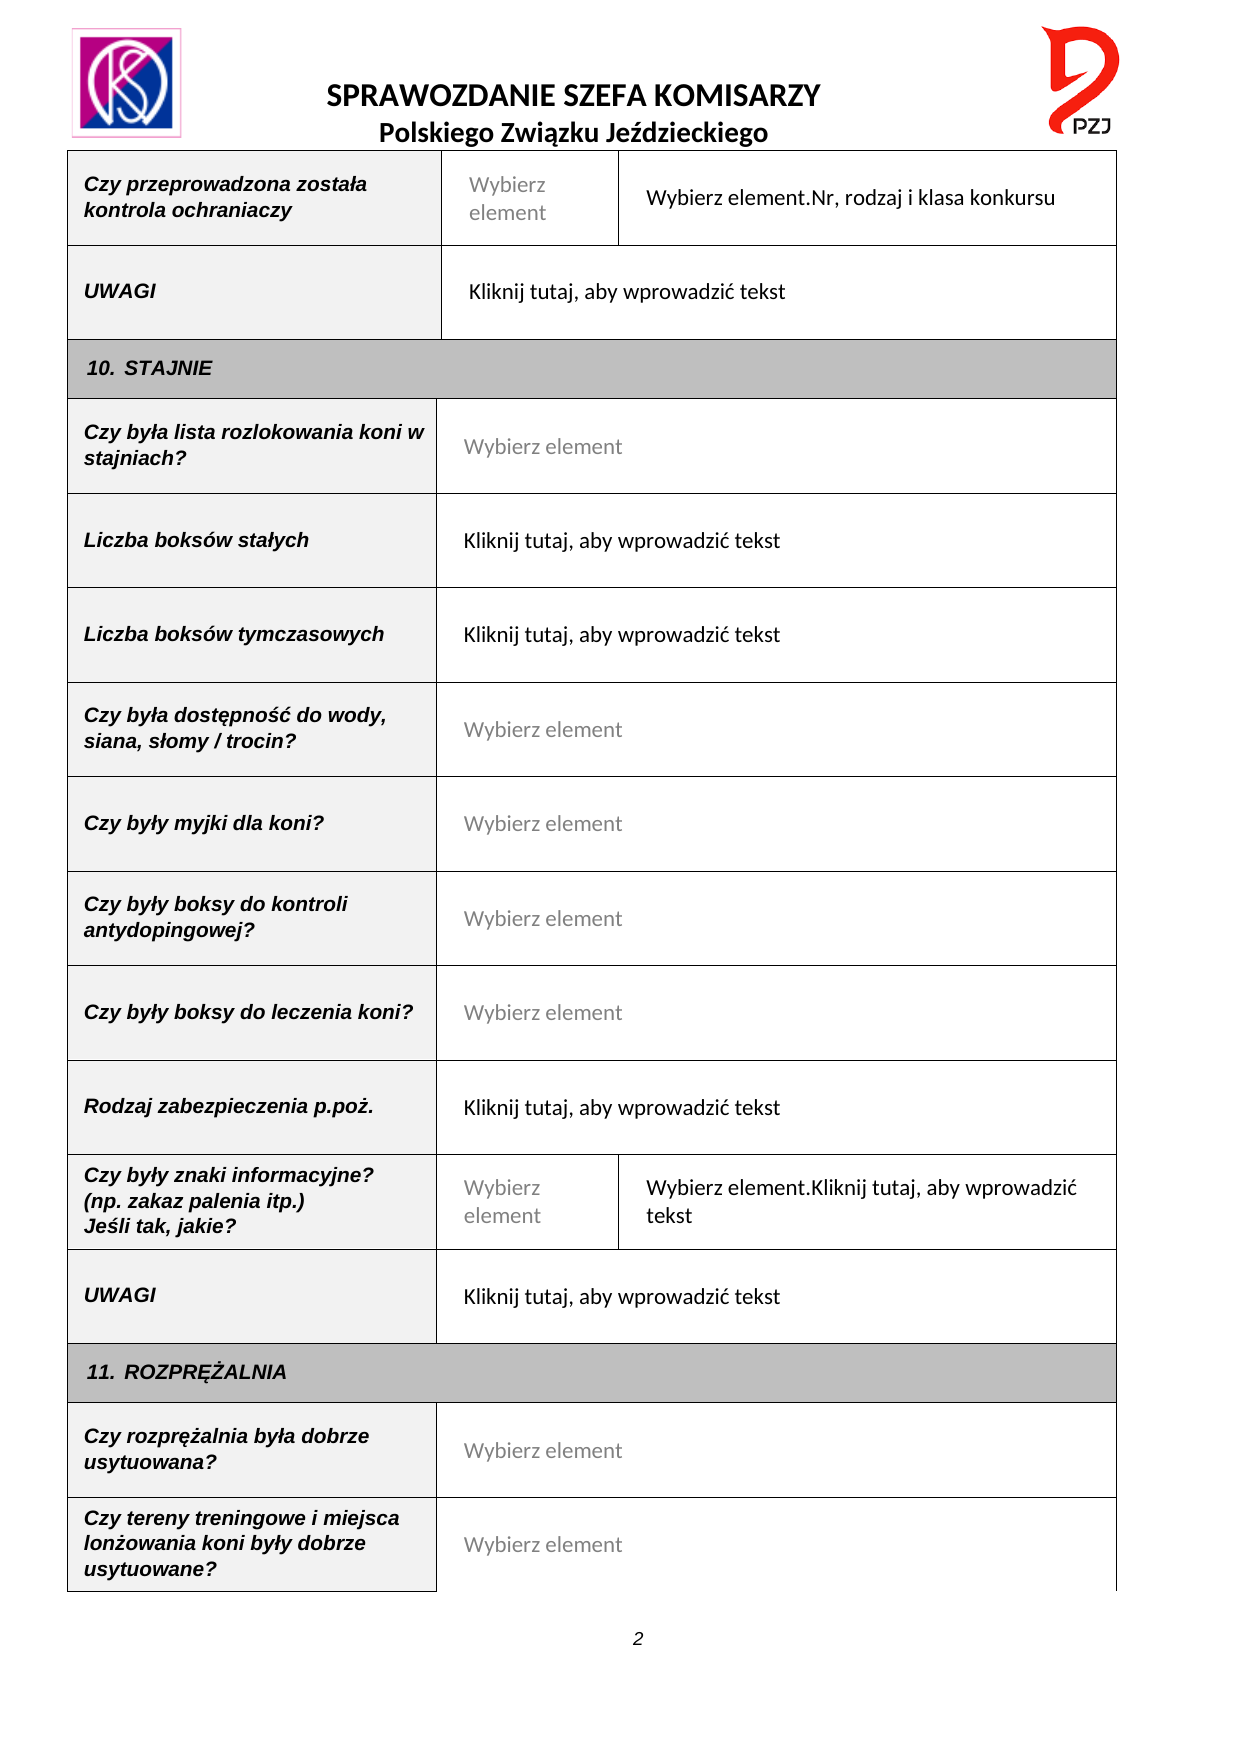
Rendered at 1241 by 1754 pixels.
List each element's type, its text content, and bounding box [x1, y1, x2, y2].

table_cell Rodzaj zabezpieczenia p.poż. [68, 1061, 436, 1154]
table_cell Liczba boksów tymczasowych [68, 588, 436, 682]
table_cell Czy były boksy do leczenia koni? [68, 966, 436, 1059]
table_cell UWAGI [68, 1250, 436, 1343]
table_cell [437, 683, 1116, 776]
table_cell Czy były znaki informacyjne? (np. zakaz palenia itp.) Jeśli tak, jakie? [68, 1155, 436, 1248]
table_cell Czy rozprężalnia była dobrze usytuowana? [68, 1403, 436, 1497]
table_cell Czy były myjki dla koni? [68, 777, 436, 871]
table_cell STAJNIE [68, 340, 1116, 398]
table_cell Czy była dostępność do wody, siana, słomy / trocin? [68, 683, 436, 776]
table_cell Czy była lista rozlokowania koni w stajniach? [68, 399, 436, 493]
table_cell Czy były boksy do kontroli antydopingowej? [68, 872, 436, 965]
table_cell [437, 777, 1116, 871]
table_cell Czy przeprowadzona została kontrola ochraniaczy [68, 151, 441, 245]
picture [1036, 20, 1122, 138]
table_cell Czy tereny treningowe i miejsca lonżowania koni były dobrze usytuowane? [68, 1498, 436, 1591]
table_cell Liczba boksów stałych [68, 494, 436, 587]
picture [71, 28, 182, 138]
table_cell ROZPRĘŻALNIA [68, 1344, 1116, 1402]
table_cell UWAGI [68, 246, 441, 339]
